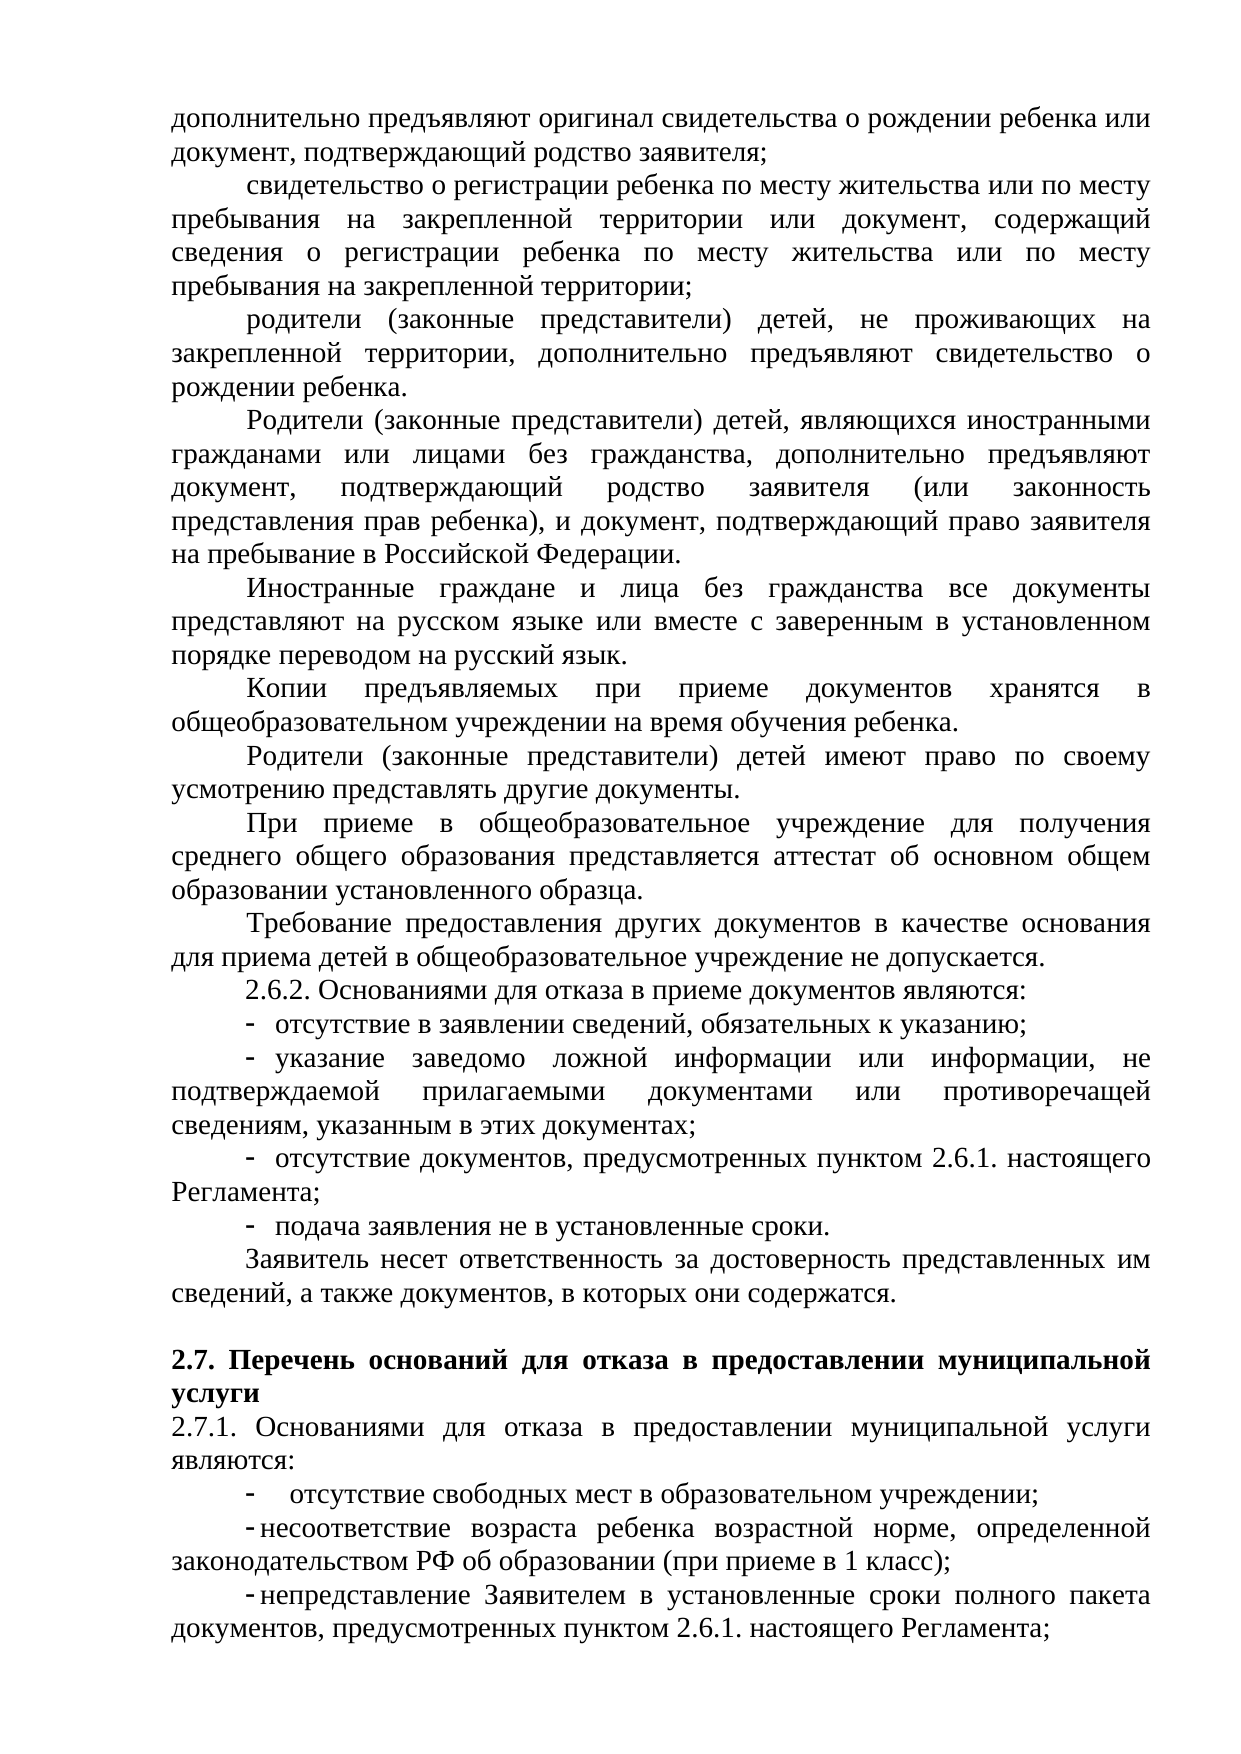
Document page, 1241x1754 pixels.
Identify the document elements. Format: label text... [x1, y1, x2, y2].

text При приеме в общеобразовательное учреждение для получения среднего общего образования представляется аттестат об основном общем образовании установленного образца. [171, 805, 1152, 905]
list отсутствие в заявлении сведений, обязательных к указанию; [171, 1006, 1152, 1040]
text Родители (законные представители) детей имеют право по своему усмотрению представлять другие документы. [171, 738, 1152, 805]
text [171, 100, 1152, 167]
text родители (законные представители) детей, не проживающих на закрепленной территории, дополнительно предъявляют свидетельство о рождении ребенка. [171, 302, 1152, 402]
text 2.7. Перечень оснований для отказа в предоставлении муниципальной услуги [171, 1342, 1152, 1409]
text 2.6.2. Основаниями для отказа в приеме документов являются: [171, 972, 1152, 1006]
text свидетельство о регистрации ребенка по месту жительства или по месту пребывания на закрепленной территории или документ, содержащий сведения о регистрации ребенка по месту жительства или по месту пребывания на закрепленной территории; [171, 167, 1152, 302]
text Иностранные граждане и лица без гражданства все документы представляют на русском языке или вместе с заверенным в установленном порядке переводом на русский язык. [171, 570, 1152, 671]
list отсутствие свободных мест в образовательном учреждении; [171, 1476, 1152, 1510]
text Копии предъявляемых при приеме документов хранятся в общеобразовательном учреждении на время обучения ребенка. [171, 671, 1152, 738]
list несоответствие возраста ребенка возрастной норме, определенной законодательством РФ об образовании (при приеме в 1 класс); [171, 1510, 1152, 1577]
list указание заведомо ложной информации или информации, не подтверждаемой прилагаемыми документами или противоречащей сведениям, указанным в этих документах; [171, 1040, 1152, 1140]
text Родители (законные представители) детей, являющихся иностранными гражданами или лицами без гражданства, дополнительно предъявляют документ, подтверждающий родство заявителя (или законность представления прав ребенка), и документ, подтверждающий право заявителя на пребывание в Российской Федерации. [171, 402, 1152, 570]
text Заявитель несет ответственность за достоверность представленных им сведений, а также документов, в которых они содержатся. [171, 1241, 1152, 1308]
list непредставление Заявителем в установленные сроки полного пакета документов, предусмотренных пунктом 2.6.1. настоящего Регламента; [171, 1577, 1152, 1644]
text 2.7.1. Основаниями для отказа в предоставлении муниципальной услуги являются: [171, 1409, 1152, 1476]
list отсутствие документов, предусмотренных пунктом 2.6.1. настоящего Регламента; [171, 1140, 1152, 1208]
list подача заявления не в установленные сроки. [171, 1208, 1152, 1241]
text Требование предоставления других документов в качестве основания для приема детей в общеобразовательное учреждение не допускается. [171, 905, 1152, 972]
